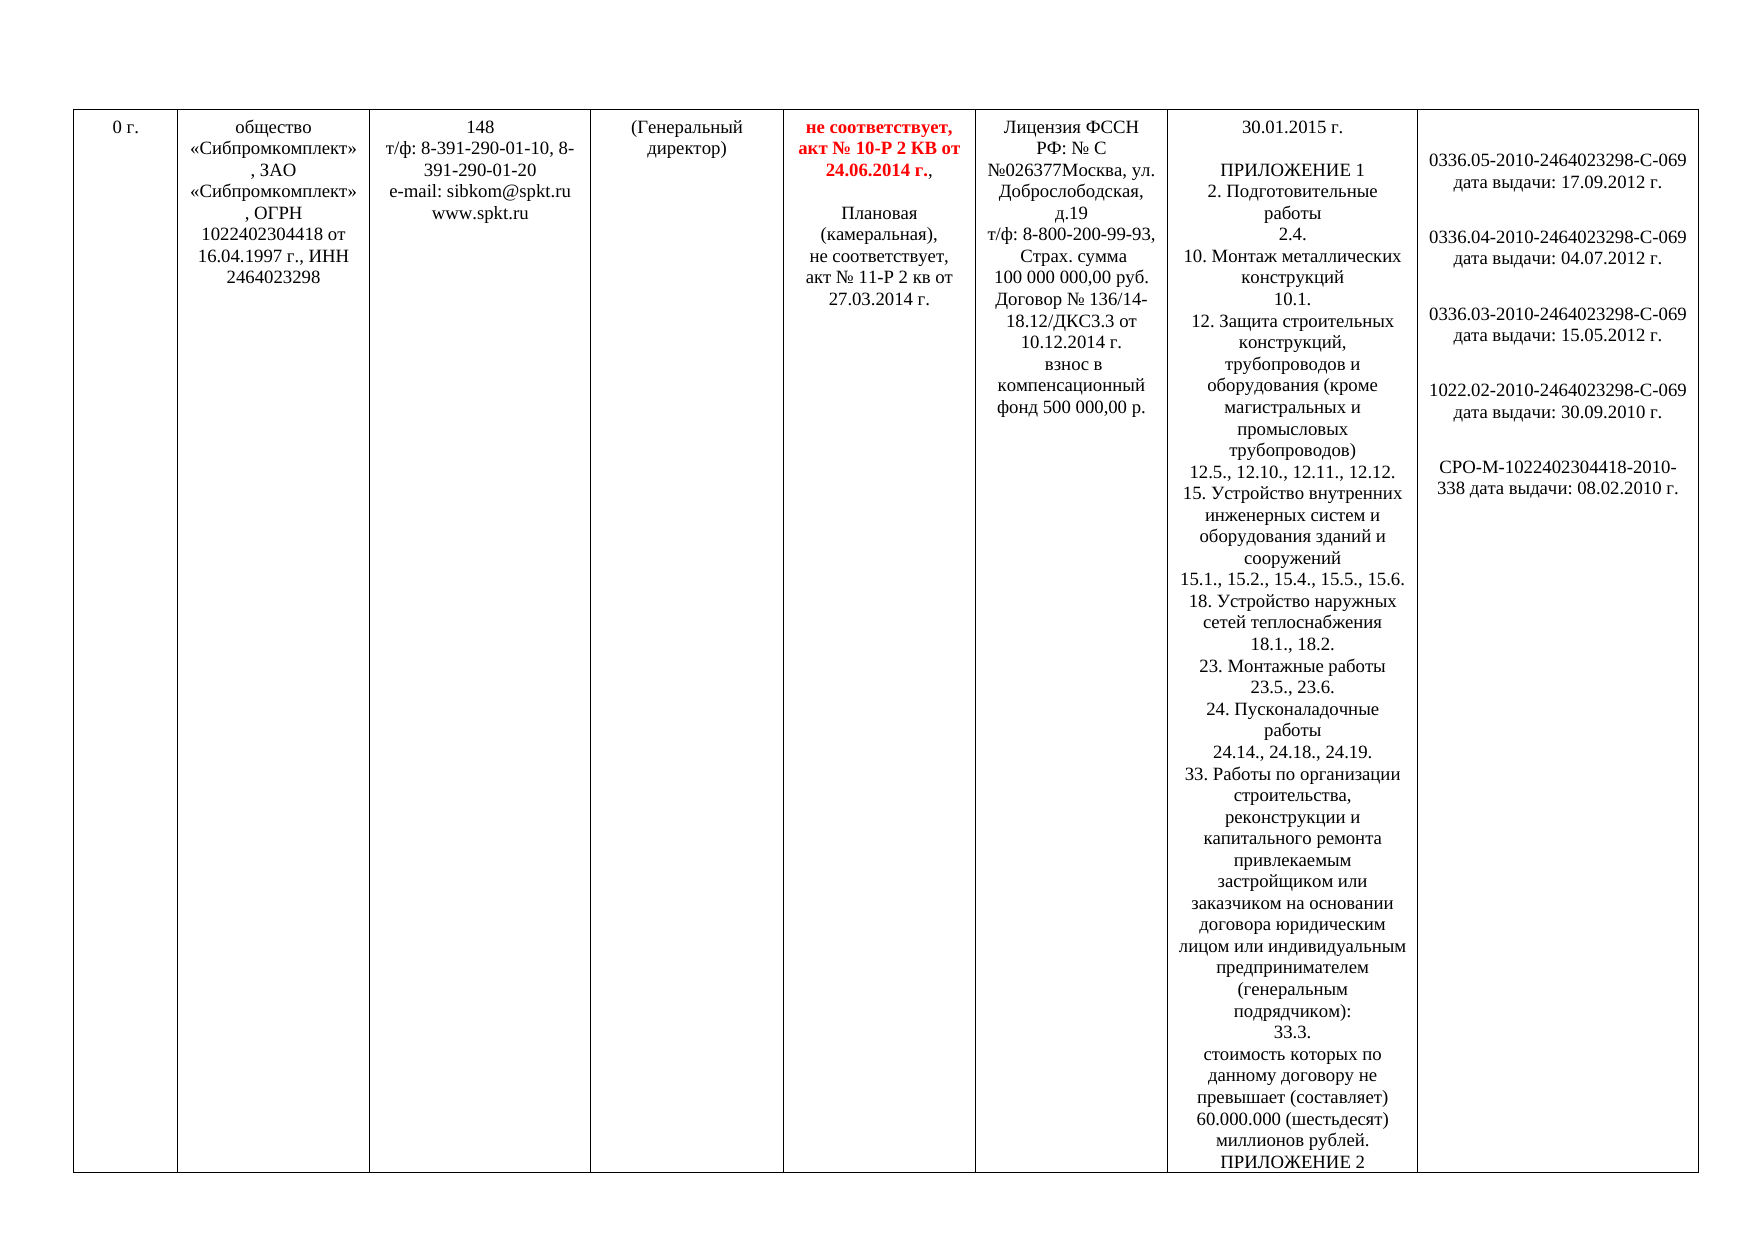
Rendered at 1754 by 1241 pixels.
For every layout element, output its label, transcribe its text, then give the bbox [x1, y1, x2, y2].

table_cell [1168, 110, 1417, 1172]
table_cell № 336 08.02.2010 г. [74, 110, 177, 1172]
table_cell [976, 110, 1167, 1172]
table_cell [178, 110, 369, 1172]
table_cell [784, 110, 975, 1172]
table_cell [1418, 110, 1698, 1172]
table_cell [591, 110, 783, 1172]
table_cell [370, 110, 590, 1172]
